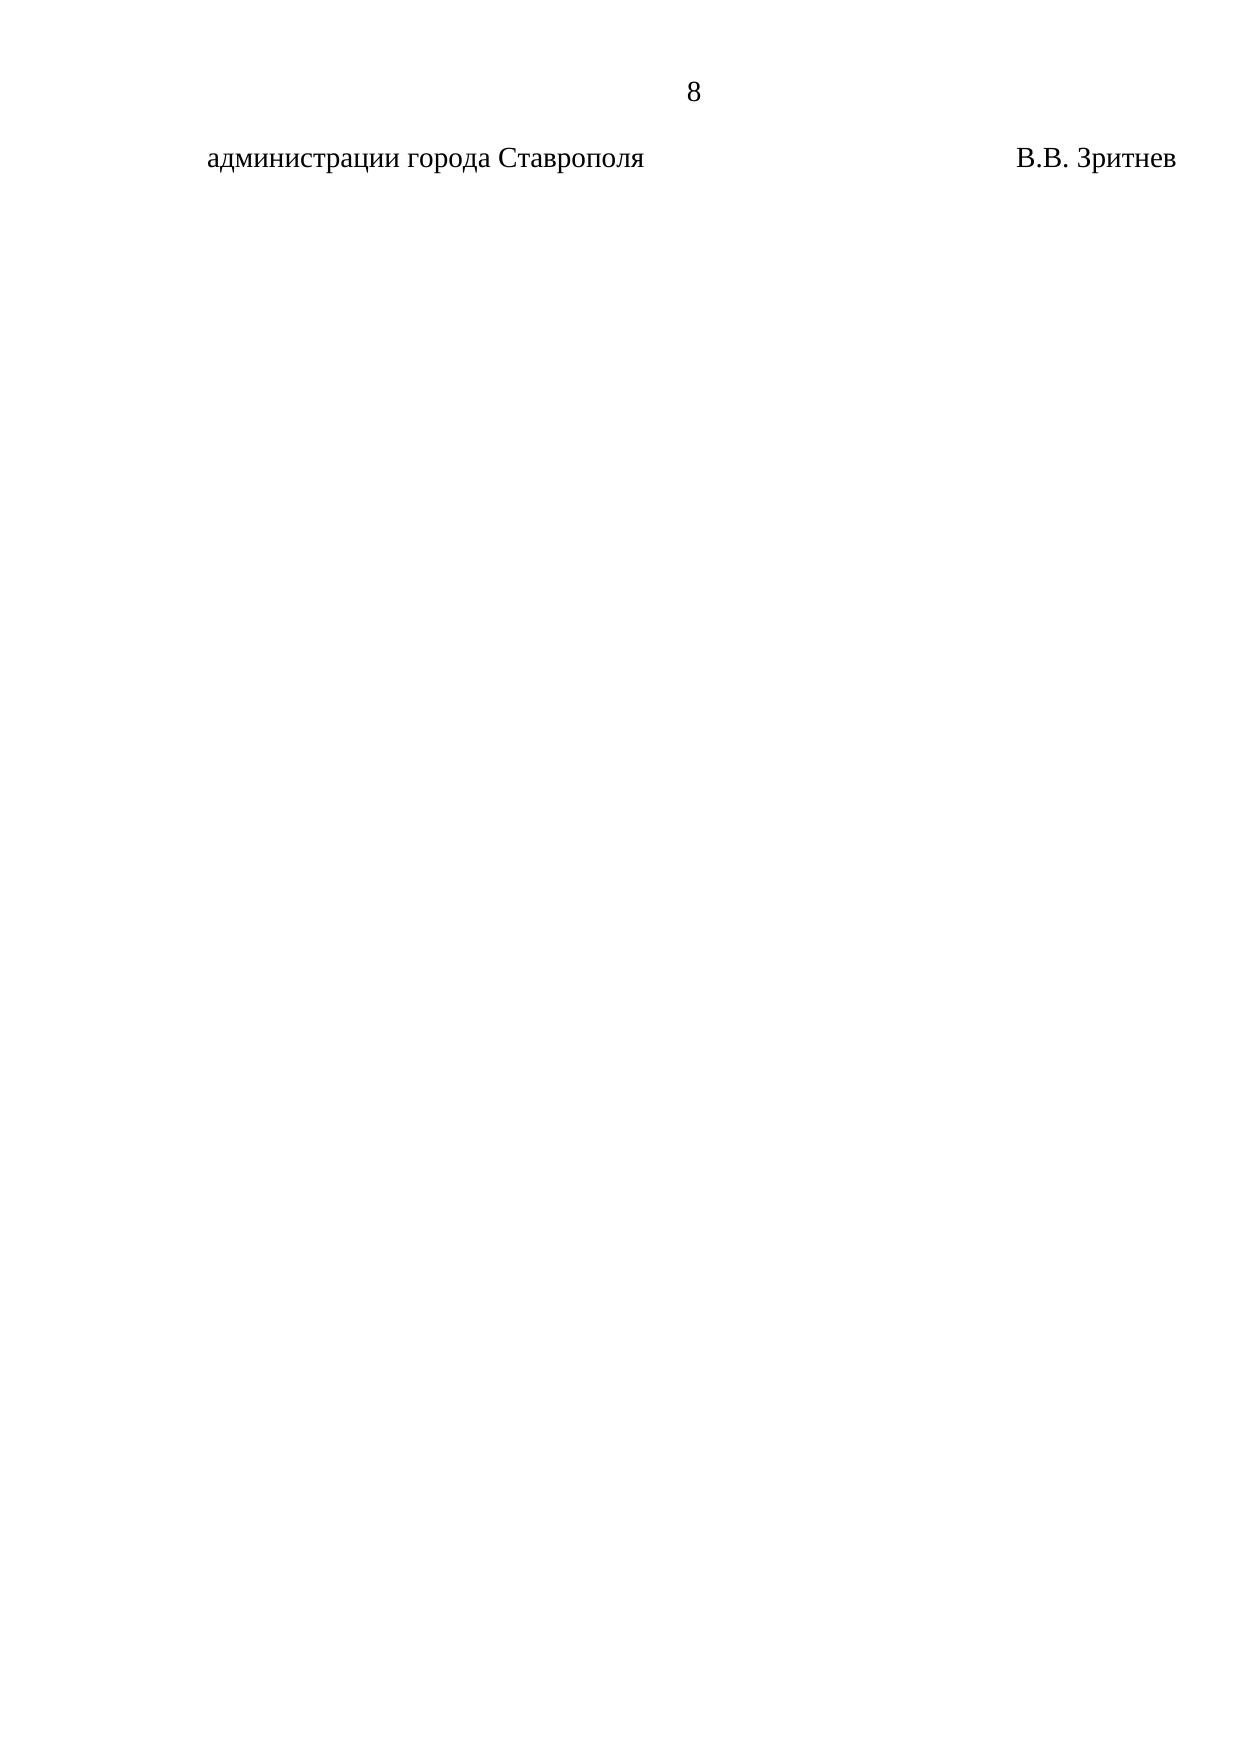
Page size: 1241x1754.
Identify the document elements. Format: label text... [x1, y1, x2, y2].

text администрации города Ставрополя В.В. Зритнев [207, 148, 1181, 173]
